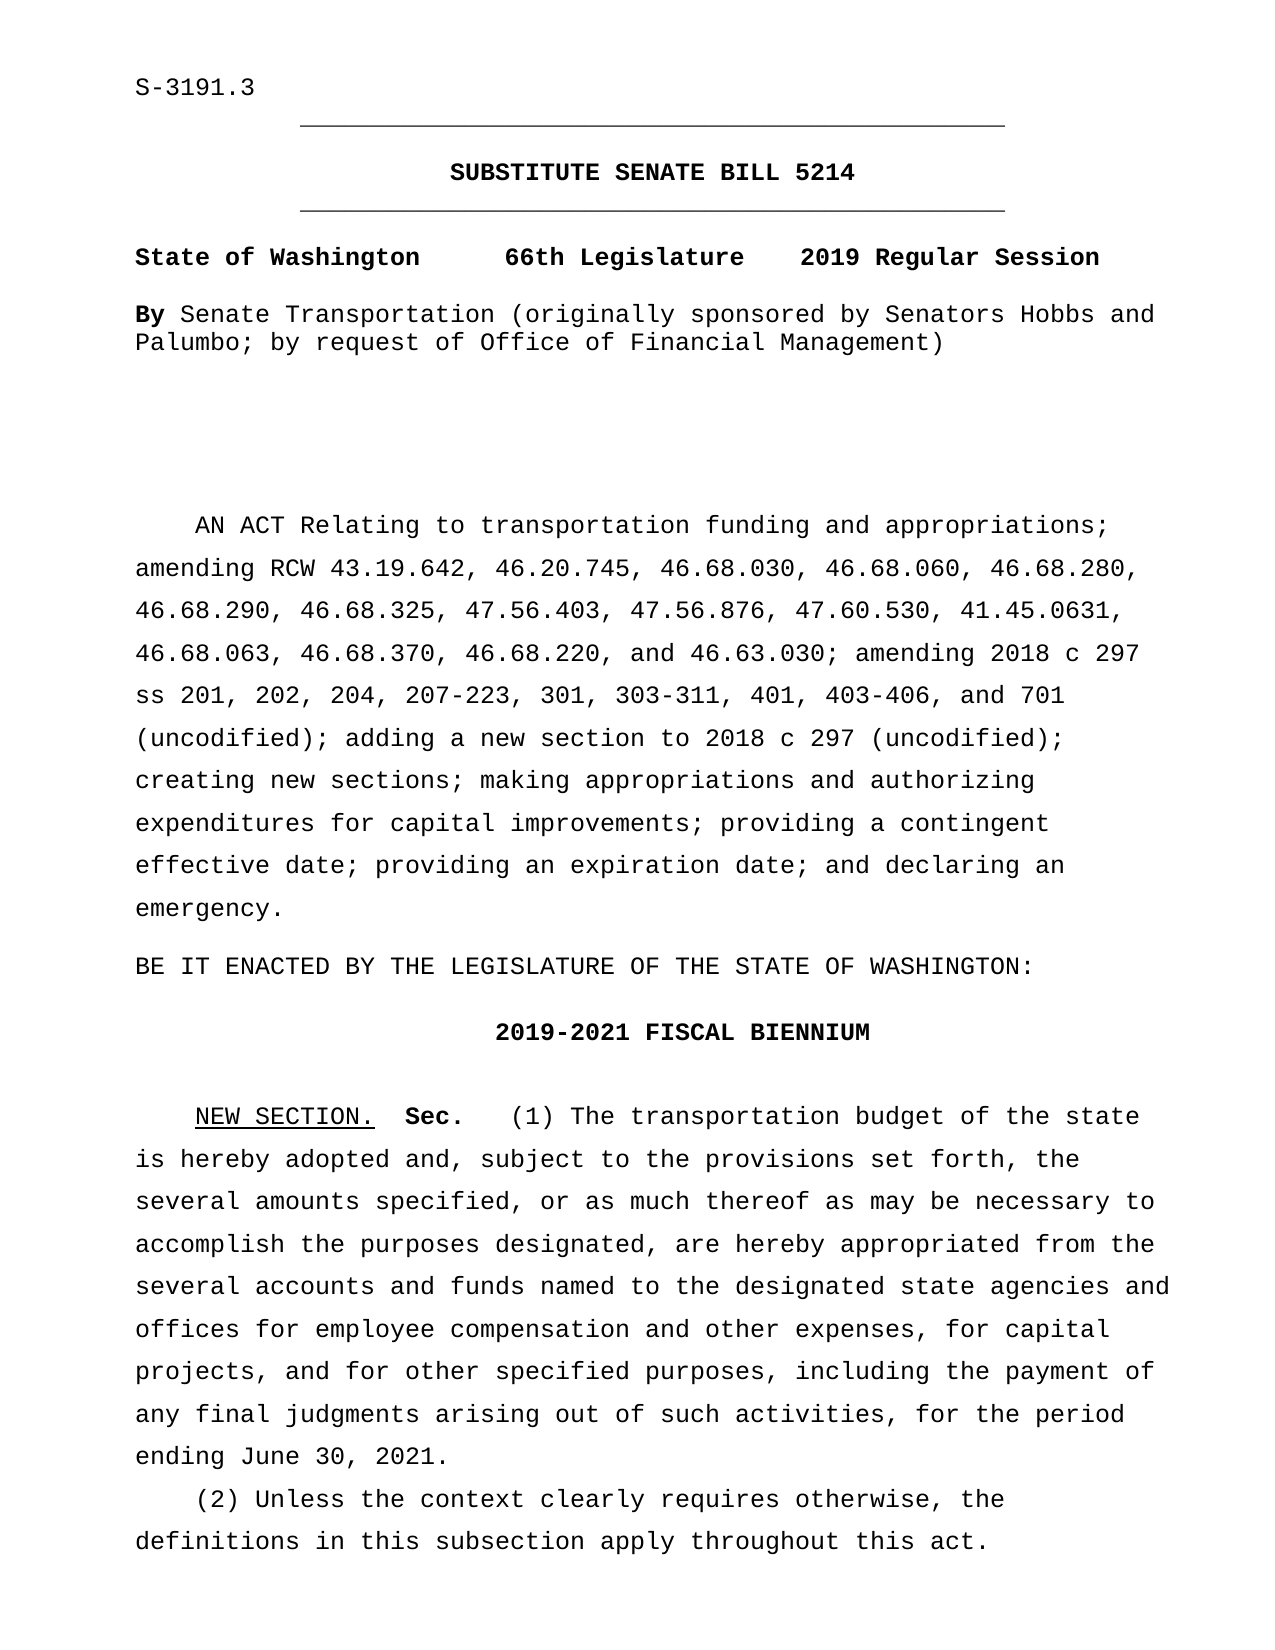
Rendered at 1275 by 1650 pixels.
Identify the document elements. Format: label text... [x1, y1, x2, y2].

text NEW SECTION. Sec. (1) The transportation budget of the state is hereby adopted and, subject to the provisions set forth, the several amounts specified, or as much thereof as may be necessary to accomplish the purposes designated, are hereby appropriated from the several accounts and funds named to the designated state agencies and offices for employee compensation and other expenses, for capital projects, and for other specified purposes, including the payment of any final judgments arising out of such activities, for the period ending June 30, 2021. [135, 1091, 1170, 1473]
text State of Washington 66th Legislature 2019 Regular Session [135, 245, 1170, 273]
text AN ACT Relating to transportation funding and appropriations; amending RCW 43.19.642, 46.20.745, 46.68.030, 46.68.060, 46.68.280, 46.68.290, 46.68.325, 47.56.403, 47.56.876, 47.60.530, 41.45.0631, 46.68.063, 46.68.370, 46.68.220, and 46.63.030; amending 2018 c 297 ss 201, 202, 204, 207-223, 301, 303-311, 401, 403-406, and 701 (uncodified); adding a new section to 2018 c 297 (uncodified); creating new sections; making appropriations and authorizing expenditures for capital improvements; providing a contingent effective date; providing an expiration date; and declaring an emergency. [135, 500, 1170, 925]
text _______________________________________________ [135, 188, 1170, 217]
text _______________________________________________ [135, 103, 1170, 132]
text By Senate Transportation (originally sponsored by Senators Hobbs and Palumbo; by request of Office of Financial Management) [135, 302, 1170, 358]
text S-3191.3 [135, 75, 1170, 103]
text SUBSTITUTE SENATE BILL 5214 [135, 160, 1170, 188]
text (2) Unless the context clearly requires otherwise, the definitions in this subsection apply throughout this act. [135, 1473, 1170, 1558]
text BE IT ENACTED BY THE LEGISLATURE OF THE STATE OF WASHINGTON: [135, 953, 1170, 982]
text 2019-2021 FISCAL BIENNIUM [135, 1007, 1170, 1049]
